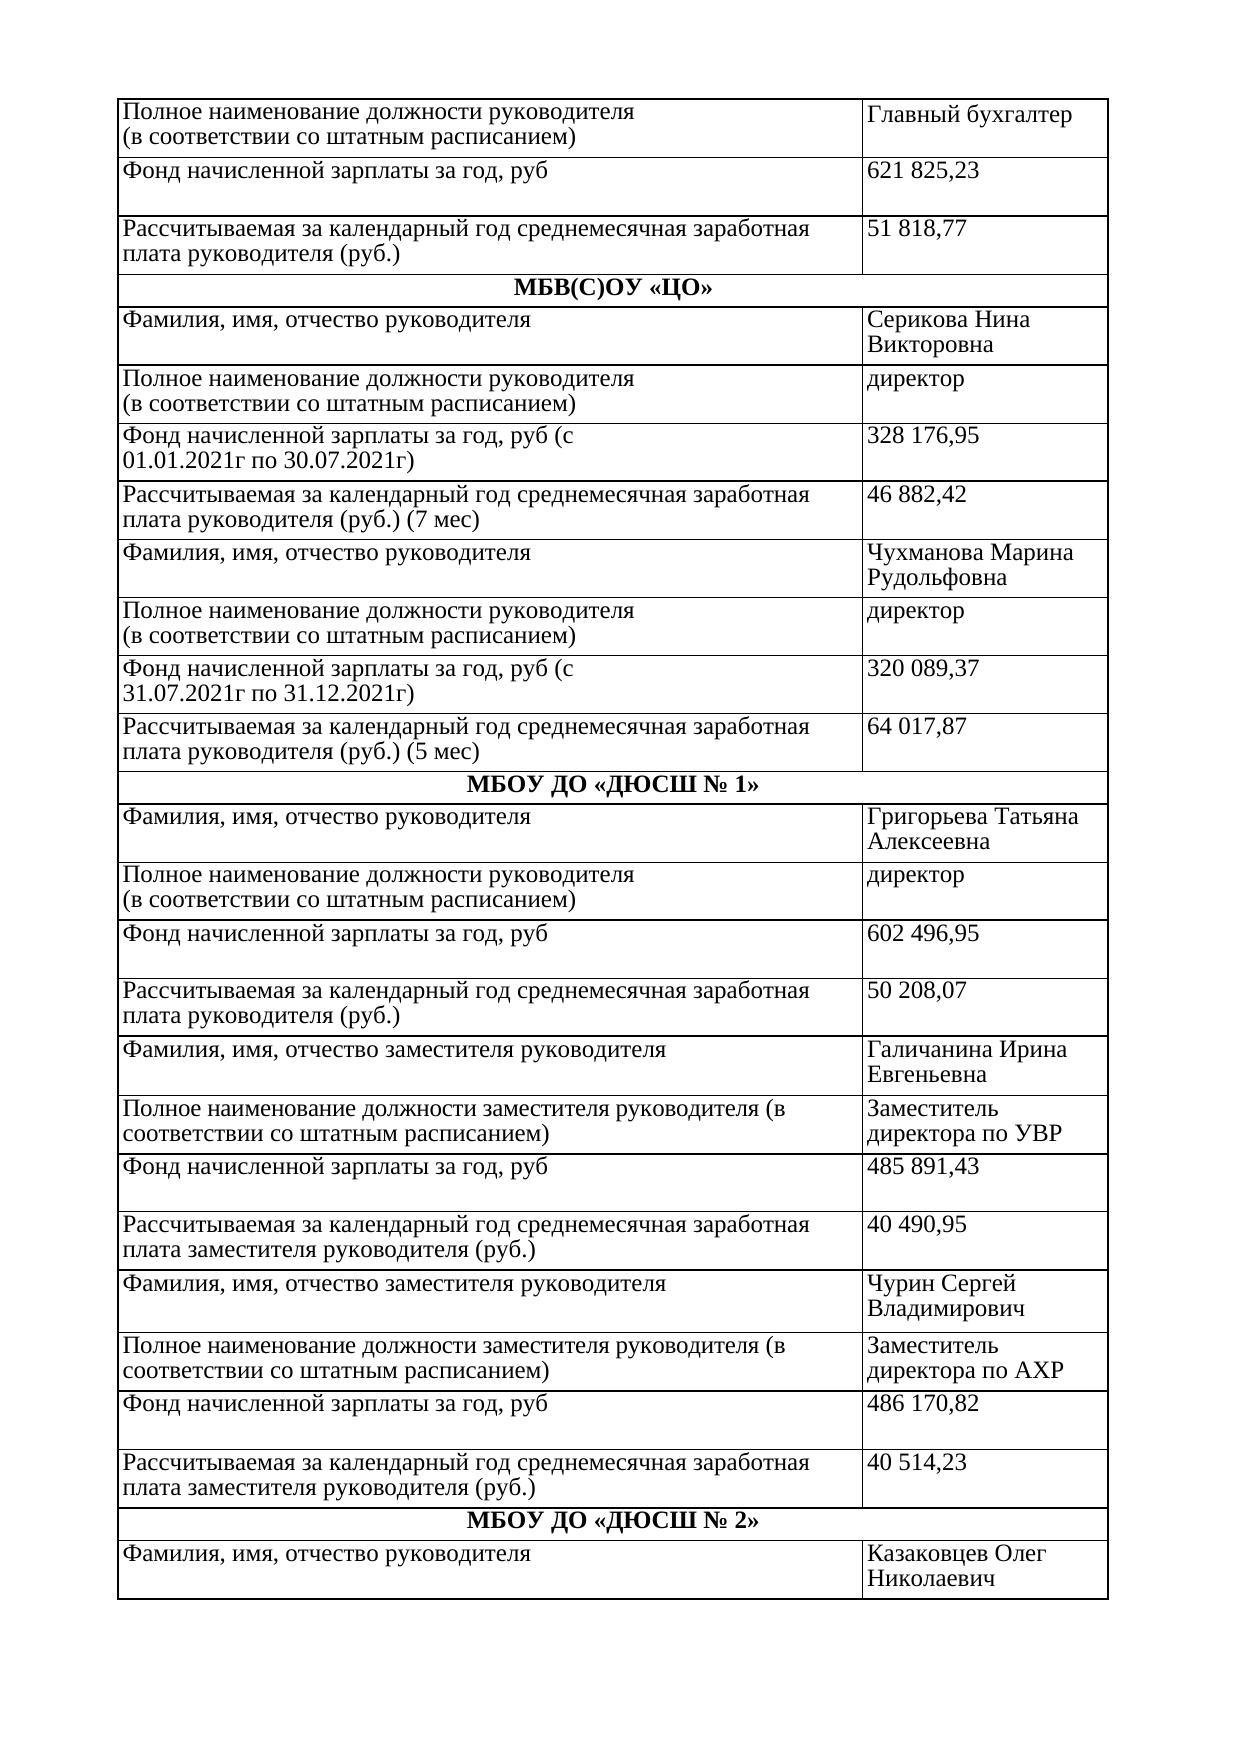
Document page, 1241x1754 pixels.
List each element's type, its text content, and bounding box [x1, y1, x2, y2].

table_cell 40 514,23 [863, 1450, 1107, 1507]
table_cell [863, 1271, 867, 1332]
table_cell Фамилия, имя, отчество руководителя [119, 1541, 862, 1598]
table_cell Фонд начисленной зарплаты за год, руб [119, 921, 862, 977]
table_cell 621 825,23 [863, 158, 1107, 215]
table_cell Рассчитываемая за календарный год среднемесячная заработная плата руководителя (руб.) [119, 979, 862, 1035]
table_cell Чухманова Марина Рудольфовна [863, 540, 1107, 596]
table_cell Рассчитываемая за календарный год среднемесячная заработная плата руководителя (руб.) [119, 217, 862, 273]
table_cell 51 818,77 [863, 217, 1107, 273]
table_cell Фамилия, имя, отчество заместителя руководителя [119, 1037, 862, 1095]
table_cell Фамилия, имя, отчество заместителя руководителя [119, 1271, 862, 1332]
table_cell Фонд начисленной зарплаты за год, руб (с 31.07.2021г по 31.12.2021г) [119, 656, 862, 712]
table_cell 602 496,95 [863, 921, 1107, 977]
table_cell Григорьева Татьяна Алексеевна [863, 805, 1107, 861]
table_cell 320 089,37 [863, 656, 1107, 712]
table_cell 328 176,95 [863, 424, 1107, 480]
table_cell Фонд начисленной зарплаты за год, руб [119, 1155, 862, 1211]
table_cell МБОУ ДО «ДЮСШ № 2» [119, 1509, 1107, 1540]
table_cell директор [863, 366, 1107, 422]
table_cell Фамилия, имя, отчество руководителя [119, 540, 862, 596]
table_cell Рассчитываемая за календарный год среднемесячная заработная плата заместителя руководителя (руб.) [119, 1212, 862, 1269]
table_cell Главный бухгалтер [863, 100, 1107, 156]
table_cell Полное наименование должности заместителя руководителя (в соответствии со штатным расписанием) [119, 1333, 862, 1390]
table_cell Фонд начисленной зарплаты за год, руб [119, 158, 862, 215]
table_cell директор [863, 598, 1107, 654]
table_cell Полное наименование должности заместителя руководителя (в соответствии со штатным расписанием) [119, 1096, 862, 1153]
table_cell Заместитель директора по АХР [863, 1333, 1107, 1390]
table_cell МБВ(С)ОУ «ЦО» [119, 275, 1107, 306]
table_cell Фамилия, имя, отчество руководителя [119, 805, 862, 861]
table_cell Полное наименование должности руководителя (в соответствии со штатным расписанием) [119, 598, 862, 654]
table_cell 46 882,42 [863, 482, 1107, 538]
table_cell Рассчитываемая за календарный год среднемесячная заработная плата заместителя руководителя (руб.) [119, 1450, 862, 1507]
table_cell Серикова Нина Викторовна [863, 308, 1107, 364]
table_cell Заместитель директора по УВР [863, 1096, 1107, 1153]
table_cell Полное наименование должности руководителя (в соответствии со штатным расписанием) [119, 100, 862, 156]
table_cell 64 017,87 [863, 714, 1107, 771]
table_cell Фамилия, имя, отчество руководителя [119, 308, 862, 364]
table_cell директор [863, 863, 1107, 919]
table_cell Галичанина Ирина Евгеньевна [863, 1037, 1107, 1095]
table_cell МБОУ ДО «ДЮСШ № 1» [119, 772, 1107, 803]
table_cell Полное наименование должности руководителя (в соответствии со штатным расписанием) [119, 366, 862, 422]
table_cell 485 891,43 [863, 1155, 1107, 1211]
table_cell Рассчитываемая за календарный год среднемесячная заработная плата руководителя (руб.) (7 мес) [119, 482, 862, 538]
table_cell 40 490,95 [863, 1212, 1107, 1269]
table_cell Полное наименование должности руководителя (в соответствии со штатным расписанием) [119, 863, 862, 919]
table_cell Рассчитываемая за календарный год среднемесячная заработная плата руководителя (руб.) (5 мес) [119, 714, 862, 771]
table_cell Казаковцев Олег Николаевич [863, 1541, 1107, 1598]
table_cell Фонд начисленной зарплаты за год, руб (с 01.01.2021г по 30.07.2021г) [119, 424, 862, 480]
table_cell 486 170,82 [863, 1392, 1107, 1449]
table_cell 50 208,07 [863, 979, 1107, 1035]
table_cell Фонд начисленной зарплаты за год, руб [119, 1392, 862, 1449]
